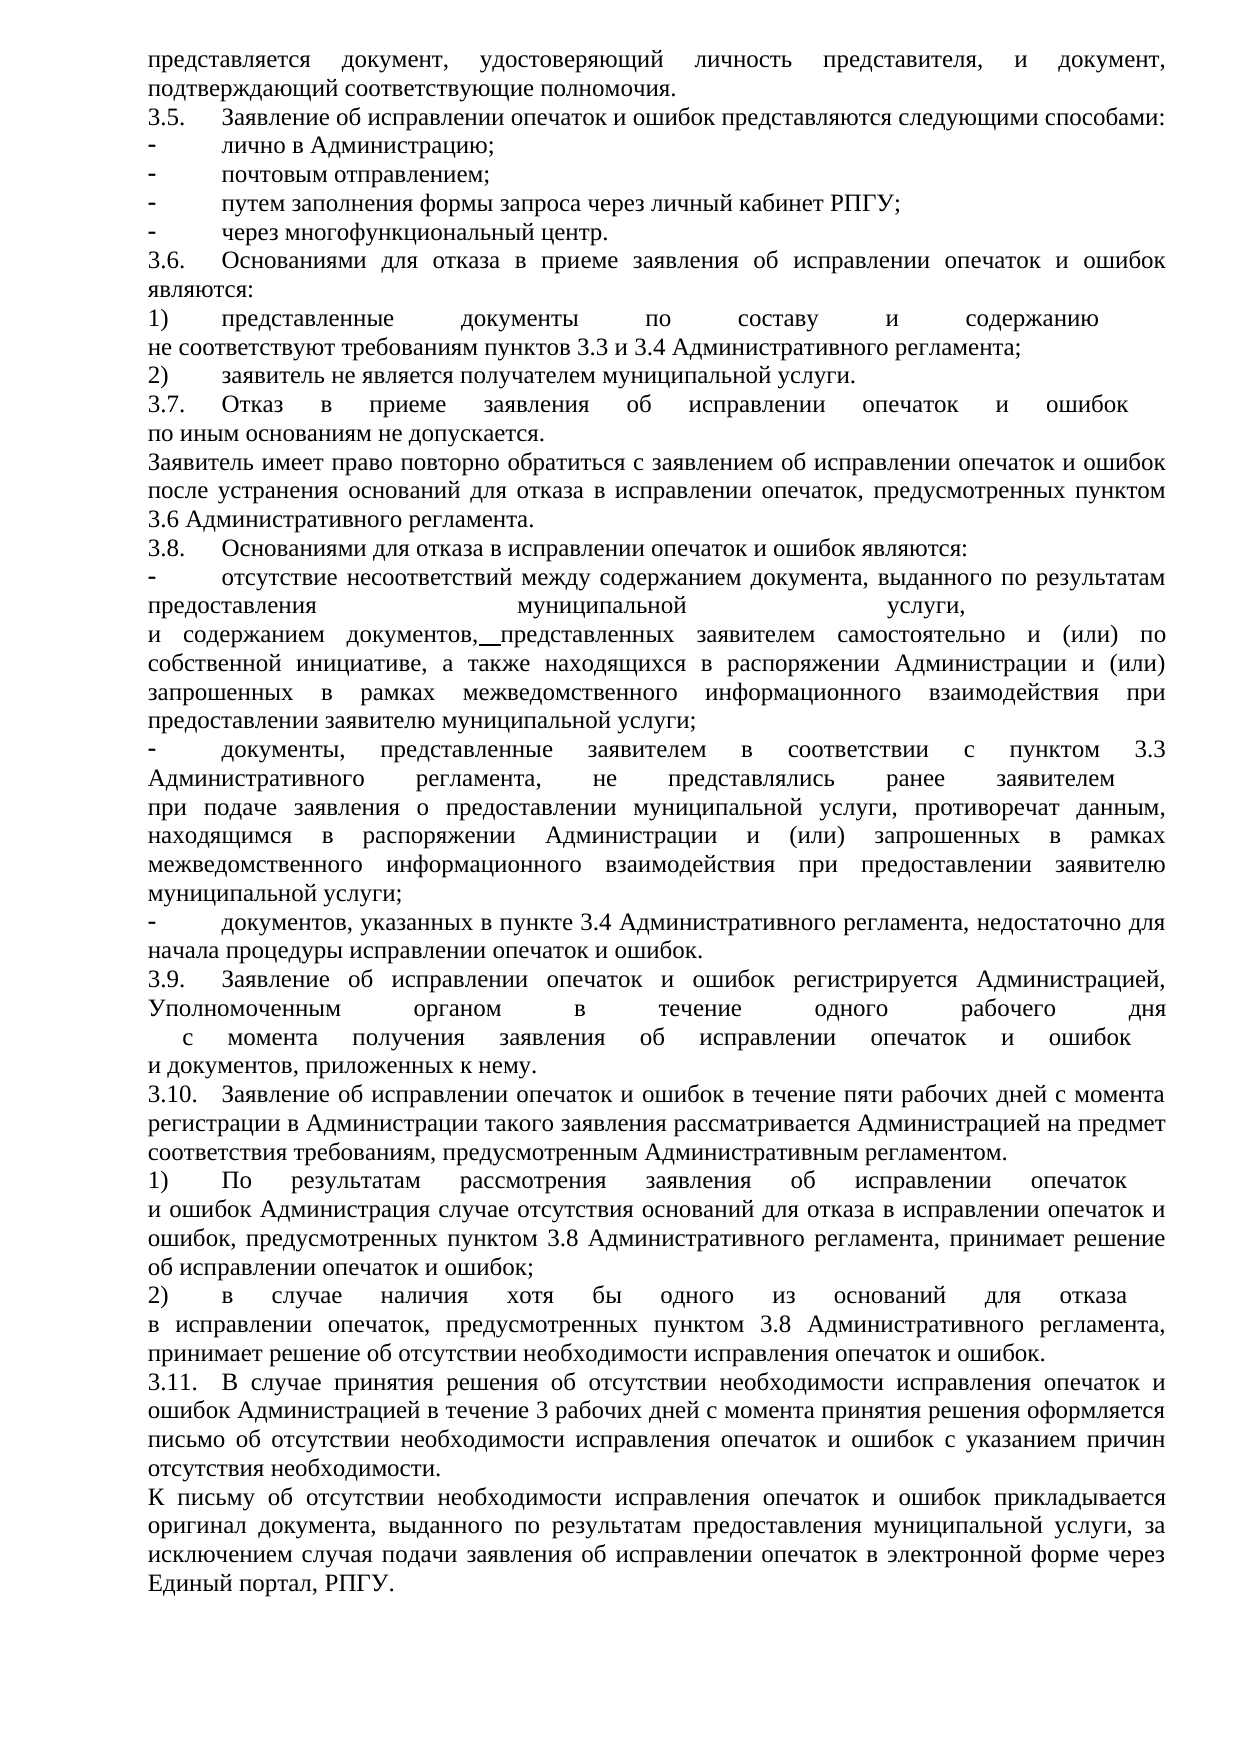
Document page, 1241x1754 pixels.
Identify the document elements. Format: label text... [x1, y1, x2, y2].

list документы, представленные заявителем в соответствии с пунктом 3.3 Административного регламента, не представлялись ранее заявителем при подаче заявления о предоставлении муниципальной услуги, противоречат данным, находящимся в распоряжении Администрации и (или) запрошенных в рамках межведомственного информационного взаимодействия при предоставлении заявителю муниципальной услуги; [148, 734, 1167, 907]
list документов, указанных в пункте 3.4 Административного регламента, недостаточно для начала процедуры исправлении опечаток и ошибок. [148, 907, 1167, 964]
text К письму об отсутствии необходимости исправления опечаток и ошибок прикладывается оригинал документа, выданного по результатам предоставления муниципальной услуги, за исключением случая подачи заявления об исправлении опечаток в электронной форме через Единый портал, РПГУ. [148, 1482, 1167, 1597]
list Отказ в приеме заявления об исправлении опечаток и ошибок по иным основаниям не допускается. [148, 389, 1167, 447]
list через многофункциональный центр. [148, 217, 1167, 246]
list путем заполнения формы запроса через личный кабинет РПГУ; [148, 188, 1167, 217]
list заявитель не является получателем муниципальной услуги. [148, 361, 1167, 389]
list отсутствие несоответствий между содержанием документа, выданного по результатам предоставления муниципальной услуги, и содержанием документов, представленных заявителем самостоятельно и (или) по собственной инициативе, а также находящихся в распоряжении Администрации и (или) запрошенных в рамках межведомственного информационного взаимодействия при предоставлении заявителю муниципальной услуги; [148, 562, 1167, 734]
list почтовым отправлением; [148, 159, 1167, 188]
list Заявление об исправлении опечаток и ошибок представляются следующими способами: [148, 102, 1167, 131]
list в случае наличия хотя бы одного из оснований для отказа в исправлении опечаток, предусмотренных пунктом 3.8 Административного регламента, принимает решение об отсутствии необходимости исправления опечаток и ошибок. [148, 1281, 1167, 1367]
list Заявление об исправлении опечаток и ошибок регистрируется Администрацией, Уполномоченным органом в течение одного рабочего дня с момента получения заявления об исправлении опечаток и ошибок и документов, приложенных к нему. [148, 964, 1167, 1079]
list Основаниями для отказа в приеме заявления об исправлении опечаток и ошибок являются: [148, 246, 1167, 303]
text Заявитель имеет право повторно обратиться с заявлением об исправлении опечаток и ошибок после устранения оснований для отказа в исправлении опечаток, предусмотренных пунктом 3.6 Административного регламента. [148, 447, 1167, 533]
list По результатам рассмотрения заявления об исправлении опечаток и ошибок Администрация случае отсутствия оснований для отказа в исправлении опечаток и ошибок, предусмотренных пунктом 3.8 Административного регламента, принимает решение об исправлении опечаток и ошибок; [148, 1166, 1167, 1281]
list представленные документы по составу и содержанию не соответствуют требованиям пунктов 3.3 и 3.4 Административного регламента; [148, 303, 1167, 361]
list В случае принятия решения об отсутствии необходимости исправления опечаток и ошибок Администрацией в течение 3 рабочих дней с момента принятия решения оформляется письмо об отсутствии необходимости исправления опечаток и ошибок с указанием причин отсутствия необходимости. [148, 1367, 1167, 1482]
list Основаниями для отказа в исправлении опечаток и ошибок являются: [148, 533, 1167, 562]
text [148, 44, 1167, 102]
list Заявление об исправлении опечаток и ошибок в течение пяти рабочих дней с момента регистрации в Администрации такого заявления рассматривается Администрацией на предмет соответствия требованиям, предусмотренным Административным регламентом. [148, 1079, 1167, 1166]
list лично в Администрацию; [148, 131, 1167, 159]
